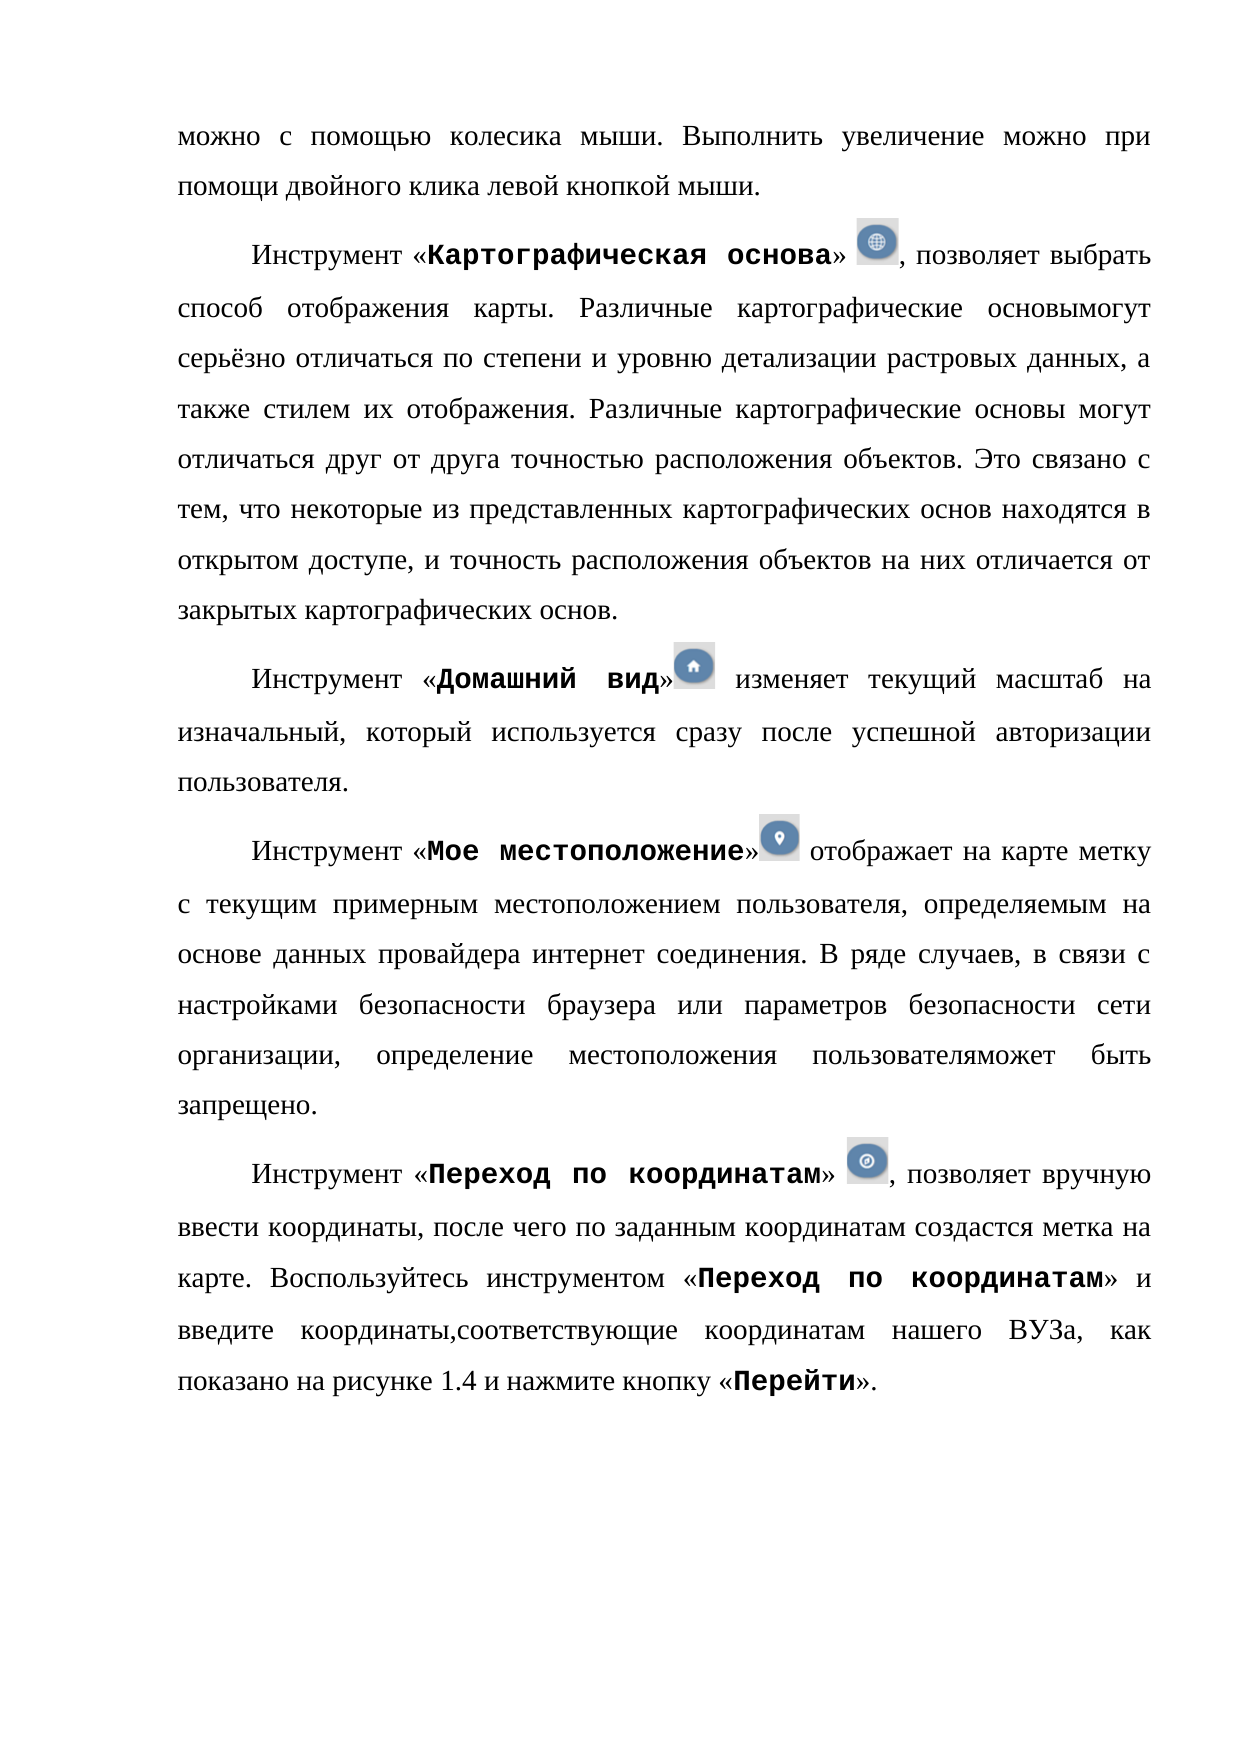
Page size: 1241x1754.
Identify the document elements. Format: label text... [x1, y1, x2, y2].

picture [759, 814, 800, 861]
text Инструмент «Картографическая основа» , позволяет выбрать способ отображения карты. Различные картографические основымогут серьёзно отличаться по степени и уровню детализации растровых данных, а также стилем их отображения. Различные картографические основы могут отличаться друг от друга точностью расположения объектов. Это связано с тем, что некоторые из представленных картографических основ находятся в открытом доступе, и точность расположения объектов на них отличается от закрытых картографических основ. [177, 219, 1152, 626]
picture [673, 642, 716, 689]
text Инструмент «Домашний вид» изменяет текущий масштаб на изначальный, который используется сразу после успешной авторизации пользователя. [177, 642, 1152, 798]
text Инструмент «Мое местоположение» отображает на карте метку с текущим примерным местоположением пользователя, определяемым на основе данных провайдера интернет соединения. В ряде случаев, в связи с настройками безопасности браузера или параметров безопасности сети организации, определение местоположения пользователяможет быть запрещено. [177, 815, 1152, 1121]
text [177, 118, 1152, 202]
picture [856, 218, 899, 265]
text Инструмент «Переход по координатам» , позволяет вручную ввести координаты, после чего по заданным координатам создастся метка на карте. Воспользуйтесь инструментом «Переход по координатам» и введите координаты,соответствующие координатам нашего ВУЗа, как показано на рисунке 1.4 и нажмите кнопку «Перейти». [177, 1138, 1152, 1399]
picture [846, 1137, 889, 1184]
